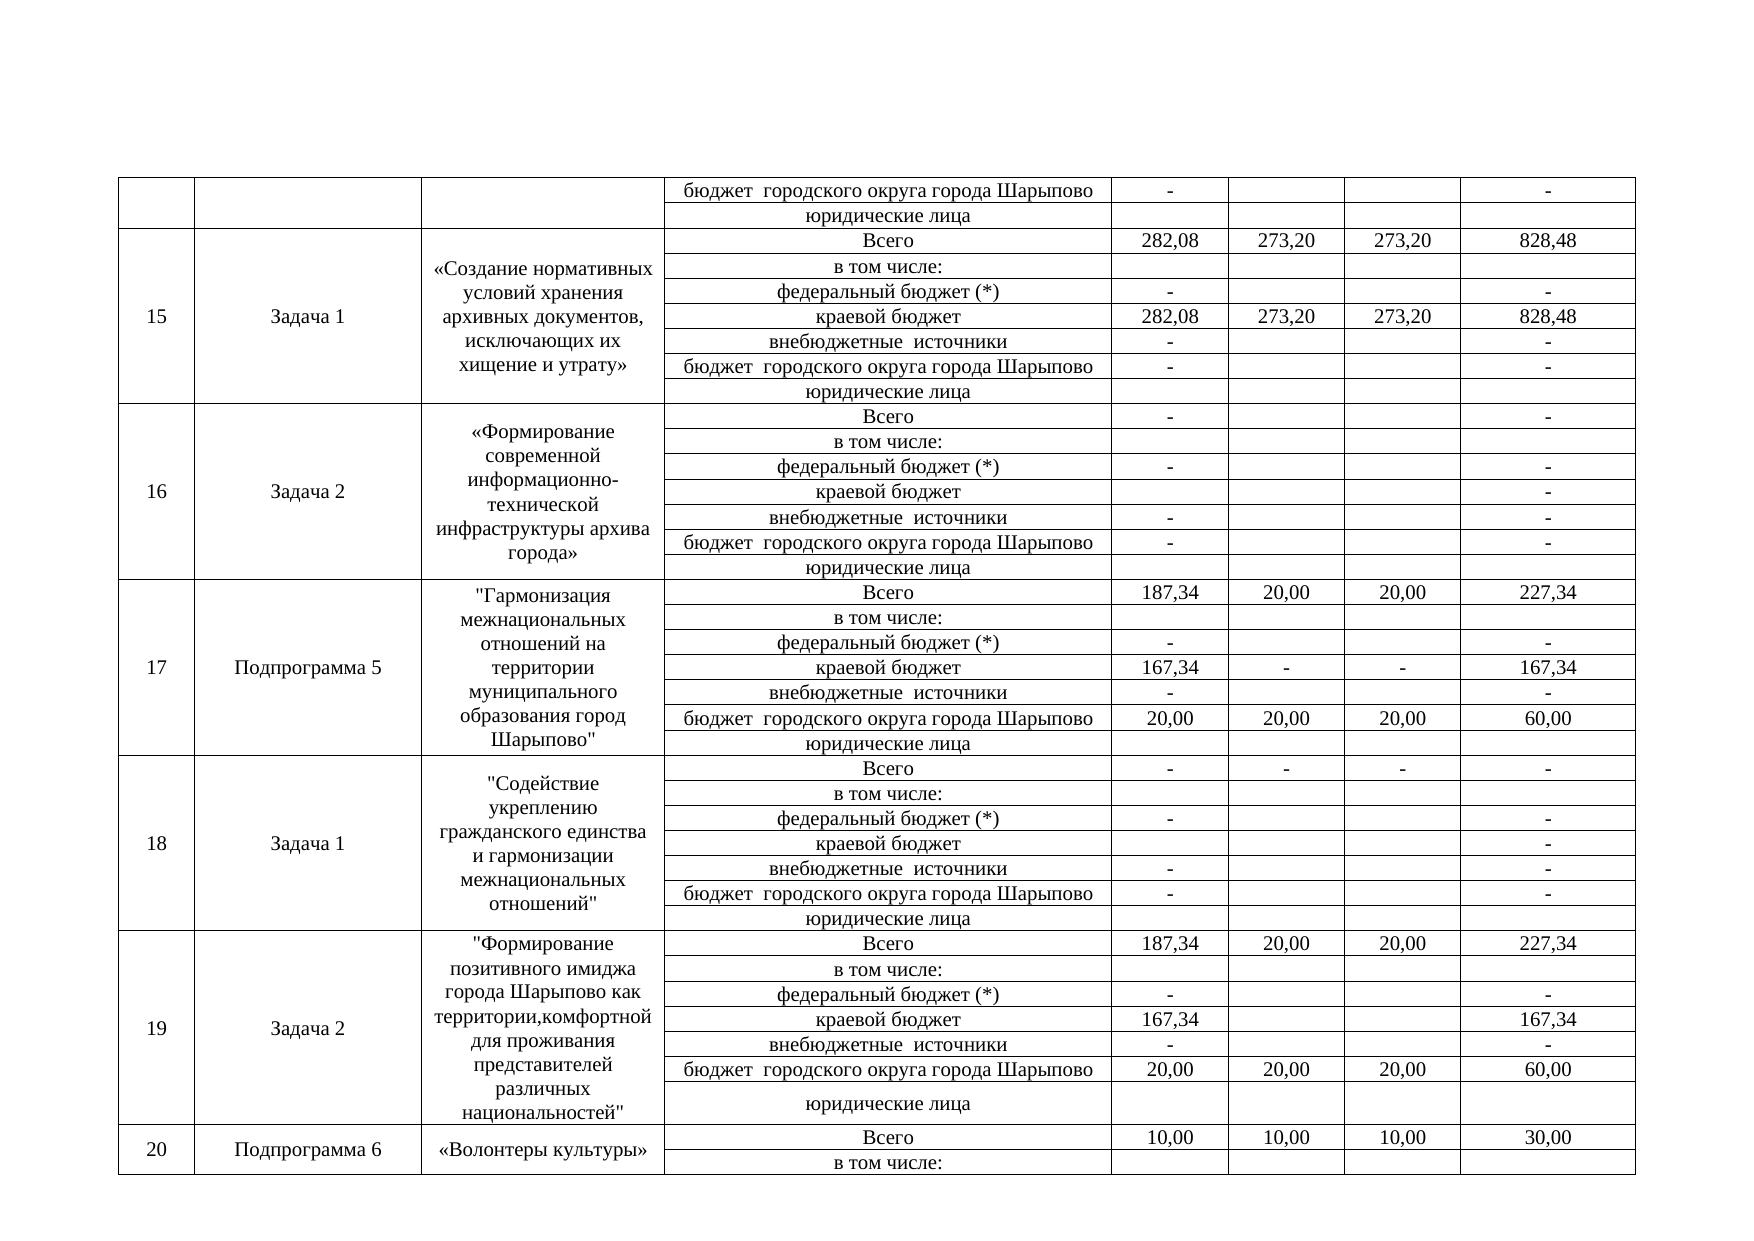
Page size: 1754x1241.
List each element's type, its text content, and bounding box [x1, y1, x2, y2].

table_cell [1461, 254, 1635, 278]
table_cell [1461, 605, 1635, 629]
table_cell внебюджетные источники [665, 505, 1111, 529]
table_cell 227,34 [1461, 580, 1635, 604]
table_cell [1345, 454, 1460, 478]
table_cell [1345, 605, 1460, 629]
table_cell "Гармонизация межнациональных отношений на территории муниципального образования город Шарыпово" [422, 580, 664, 754]
table_cell краевой бюджет [665, 831, 1111, 855]
table_cell в том числе: [665, 605, 1111, 629]
table_cell Всего [665, 1125, 1111, 1149]
table_cell Всего [665, 580, 1111, 604]
table_cell - [1112, 630, 1228, 654]
table_cell - [1112, 856, 1228, 880]
table_cell [1345, 982, 1460, 1006]
table_cell [1345, 505, 1460, 529]
table_cell федеральный бюджет (*) [665, 454, 1111, 478]
table_cell 167,34 [1112, 655, 1228, 679]
table_cell 10,00 [1345, 1125, 1460, 1149]
table_cell [1461, 1150, 1635, 1174]
table_cell федеральный бюджет (*) [665, 630, 1111, 654]
table_cell [1345, 806, 1460, 830]
table_cell юридические лица [665, 203, 1111, 227]
table_cell федеральный бюджет (*) [665, 279, 1111, 303]
table_cell 20,00 [1345, 931, 1460, 955]
table_cell краевой бюджет [665, 655, 1111, 679]
table_cell [1229, 1150, 1344, 1174]
table_cell 273,20 [1345, 304, 1460, 328]
table_cell Всего [665, 931, 1111, 955]
table_cell юридические лица [665, 379, 1111, 403]
table_cell [1229, 254, 1344, 278]
table_cell [1229, 1032, 1344, 1056]
table_cell [1345, 1032, 1460, 1056]
table_cell [1229, 178, 1344, 202]
table_cell 19 [119, 931, 194, 1124]
table_cell краевой бюджет [665, 480, 1111, 503]
table_cell - [1461, 530, 1635, 554]
table_cell - [1112, 329, 1228, 353]
table_cell [1112, 254, 1228, 278]
table_cell 30,00 [1461, 1125, 1635, 1149]
table_cell [1345, 1007, 1460, 1031]
table_cell - [1112, 1032, 1228, 1056]
table_cell бюджет городского округа города Шарыпово [665, 354, 1111, 378]
table_cell - [1112, 982, 1228, 1006]
table_cell [1229, 354, 1344, 378]
table_cell 20,00 [1229, 580, 1344, 604]
table_cell [1345, 856, 1460, 880]
table_cell - [1461, 404, 1635, 428]
table_cell - [1461, 756, 1635, 780]
table_cell [1345, 254, 1460, 278]
table_cell Задача 1 [195, 229, 421, 403]
table_cell [1229, 630, 1344, 654]
table_cell [1345, 680, 1460, 704]
table_cell краевой бюджет [665, 304, 1111, 328]
table_cell в том числе: [665, 254, 1111, 278]
table_cell Всего [665, 229, 1111, 252]
table_cell - [1461, 982, 1635, 1006]
table_cell 282,08 [1112, 229, 1228, 252]
table_cell [1345, 781, 1460, 805]
table_cell [1229, 530, 1344, 554]
table_cell [1461, 429, 1635, 453]
table_cell [1345, 555, 1460, 579]
table_cell в том числе: [665, 781, 1111, 805]
table_cell [1229, 1082, 1344, 1124]
table_cell в том числе: [665, 956, 1111, 981]
table_cell Всего [665, 404, 1111, 428]
table_cell [1345, 530, 1460, 554]
table_cell [1112, 379, 1228, 403]
table_cell - [1461, 806, 1635, 830]
table_cell 20,00 [1345, 1057, 1460, 1081]
table_cell внебюджетные источники [665, 1032, 1111, 1056]
table_cell - [1461, 856, 1635, 880]
table_cell в том числе: [665, 1150, 1111, 1174]
table_cell [1345, 881, 1460, 905]
table_cell [1229, 881, 1344, 905]
table_cell 282,08 [1112, 304, 1228, 328]
table_cell [1229, 982, 1344, 1006]
table_cell - [1461, 480, 1635, 503]
table_cell 20 [119, 1125, 194, 1174]
table_cell - [1461, 831, 1635, 855]
table_cell 167,34 [1461, 655, 1635, 679]
table_cell Подпрограмма 5 [195, 580, 421, 754]
table_cell [1229, 429, 1344, 453]
table_cell 227,34 [1461, 931, 1635, 955]
table_cell в том числе: [665, 429, 1111, 453]
table_cell 60,00 [1461, 1057, 1635, 1081]
table_cell «Создание нормативных условий хранения архивных документов, исключающих их хищение и утрату» [422, 229, 664, 403]
table_cell - [1345, 655, 1460, 679]
table_cell [1229, 831, 1344, 855]
table_cell [1345, 731, 1460, 754]
table_cell Задача 2 [195, 404, 421, 579]
table_cell [1229, 203, 1344, 227]
table_cell 828,48 [1461, 304, 1635, 328]
table_cell [1229, 279, 1344, 303]
table_cell [1345, 404, 1460, 428]
table_cell 18 [119, 756, 194, 930]
table_cell федеральный бюджет (*) [665, 806, 1111, 830]
table_cell - [1461, 279, 1635, 303]
table_cell бюджет городского округа города Шарыпово [665, 178, 1111, 202]
table_cell - [1461, 881, 1635, 905]
table_cell - [1345, 756, 1460, 780]
table_cell - [1112, 505, 1228, 529]
table_cell [1229, 956, 1344, 981]
table_cell - [1461, 329, 1635, 353]
table_cell [1229, 605, 1344, 629]
table_cell бюджет городского округа города Шарыпово [665, 705, 1111, 729]
table_cell "Формирование позитивного имиджа города Шарыпово как территории,комфортной для проживания представителей различных национальностей" [422, 931, 664, 1124]
table_cell 273,20 [1345, 229, 1460, 252]
table_cell юридические лица [665, 1082, 1111, 1124]
table_cell [1112, 906, 1228, 930]
table_cell 20,00 [1229, 705, 1344, 729]
table_cell - [1112, 806, 1228, 830]
table_cell [1229, 1007, 1344, 1031]
table_cell [1345, 203, 1460, 227]
table_cell [1461, 781, 1635, 805]
table_cell 16 [119, 404, 194, 579]
table_cell [1345, 429, 1460, 453]
table_cell 273,20 [1229, 304, 1344, 328]
table_cell [1112, 956, 1228, 981]
table_cell - [1112, 178, 1228, 202]
table_cell - [1112, 756, 1228, 780]
table_cell бюджет городского округа города Шарыпово [665, 881, 1111, 905]
table_cell 187,34 [1112, 931, 1228, 955]
table_cell [1345, 329, 1460, 353]
table_cell 20,00 [1112, 1057, 1228, 1081]
table_cell [1345, 279, 1460, 303]
table_cell 20,00 [1229, 931, 1344, 955]
table_cell Подпрограмма 6 [195, 1125, 421, 1174]
table_cell [1112, 480, 1228, 503]
table_cell [1461, 731, 1635, 754]
table_cell 20,00 [1345, 705, 1460, 729]
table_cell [665, 1057, 1111, 1081]
table_cell [1229, 454, 1344, 478]
table_cell юридические лица [665, 906, 1111, 930]
table_cell 187,34 [1112, 580, 1228, 604]
table_cell «Волонтеры культуры» [422, 1125, 664, 1174]
table_cell [1345, 1082, 1460, 1124]
table_cell [1112, 731, 1228, 754]
table_cell - [1461, 680, 1635, 704]
table_cell [1229, 806, 1344, 830]
table_cell юридические лица [665, 555, 1111, 579]
table_cell краевой бюджет [665, 1007, 1111, 1031]
table_cell [1112, 555, 1228, 579]
table_cell [1345, 1150, 1460, 1174]
table_cell - [1112, 530, 1228, 554]
table_cell [1112, 1150, 1228, 1174]
table_cell [1345, 630, 1460, 654]
table_cell [1229, 731, 1344, 754]
table_cell [1345, 354, 1460, 378]
table_cell бюджет городского округа города Шарыпово [665, 530, 1111, 554]
table_cell 17 [119, 580, 194, 754]
table_cell 10,00 [1229, 1125, 1344, 1149]
table_cell [1345, 906, 1460, 930]
table_cell [1112, 429, 1228, 453]
table_cell [1345, 379, 1460, 403]
table_cell внебюджетные источники [665, 680, 1111, 704]
table_cell [1345, 480, 1460, 503]
table_cell - [1461, 630, 1635, 654]
table_cell - [1112, 279, 1228, 303]
table_cell - [1229, 756, 1344, 780]
table_cell Задача 1 [195, 756, 421, 930]
table_cell [1229, 856, 1344, 880]
table_cell [1461, 555, 1635, 579]
table_cell - [1461, 178, 1635, 202]
table_cell 167,34 [1112, 1007, 1228, 1031]
table_cell [1229, 404, 1344, 428]
table_cell - [1112, 881, 1228, 905]
table_cell [1345, 831, 1460, 855]
table_cell - [1112, 354, 1228, 378]
table_cell Всего [665, 756, 1111, 780]
table_cell [1461, 1082, 1635, 1124]
table_cell [1229, 555, 1344, 579]
table_cell юридические лица [665, 731, 1111, 754]
table_cell - [1461, 354, 1635, 378]
table_cell 15 [119, 229, 194, 403]
table_cell [1112, 781, 1228, 805]
table_cell 20,00 [1112, 705, 1228, 729]
table_cell [1461, 203, 1635, 227]
table_cell федеральный бюджет (*) [665, 982, 1111, 1006]
table_cell [1229, 480, 1344, 503]
table_cell [1461, 906, 1635, 930]
table_cell 10,00 [1112, 1125, 1228, 1149]
table_cell [1229, 906, 1344, 930]
table_cell [1112, 203, 1228, 227]
table_cell - [1112, 680, 1228, 704]
table_cell [1229, 379, 1344, 403]
table_cell 60,00 [1461, 705, 1635, 729]
table_cell [1229, 781, 1344, 805]
table_cell [1345, 178, 1460, 202]
table_cell [1229, 680, 1344, 704]
table_cell - [1461, 1032, 1635, 1056]
table_cell [1229, 329, 1344, 353]
table_cell [1461, 956, 1635, 981]
table_cell [1345, 956, 1460, 981]
table_cell внебюджетные источники [665, 329, 1111, 353]
table_cell 273,20 [1229, 229, 1344, 252]
table_cell - [1112, 454, 1228, 478]
table_cell - [1112, 404, 1228, 428]
table_cell "Содействие укреплению гражданского единства и гармонизации межнациональных отношений" [422, 756, 664, 930]
table_cell [1461, 379, 1635, 403]
table_cell «Формирование современной информационно-технической инфраструктуры архива города» [422, 404, 664, 579]
table_cell 20,00 [1345, 580, 1460, 604]
table_cell - [1229, 655, 1344, 679]
table_cell [1112, 1082, 1228, 1124]
table_cell 828,48 [1461, 229, 1635, 252]
table_cell [1112, 831, 1228, 855]
table_cell [1229, 505, 1344, 529]
table_cell [1112, 605, 1228, 629]
table_cell внебюджетные источники [665, 856, 1111, 880]
table_cell 167,34 [1461, 1007, 1635, 1031]
table_cell - [1461, 505, 1635, 529]
table_cell 20,00 [1229, 1057, 1344, 1081]
table_cell Задача 2 [195, 931, 421, 1124]
table_cell - [1461, 454, 1635, 478]
